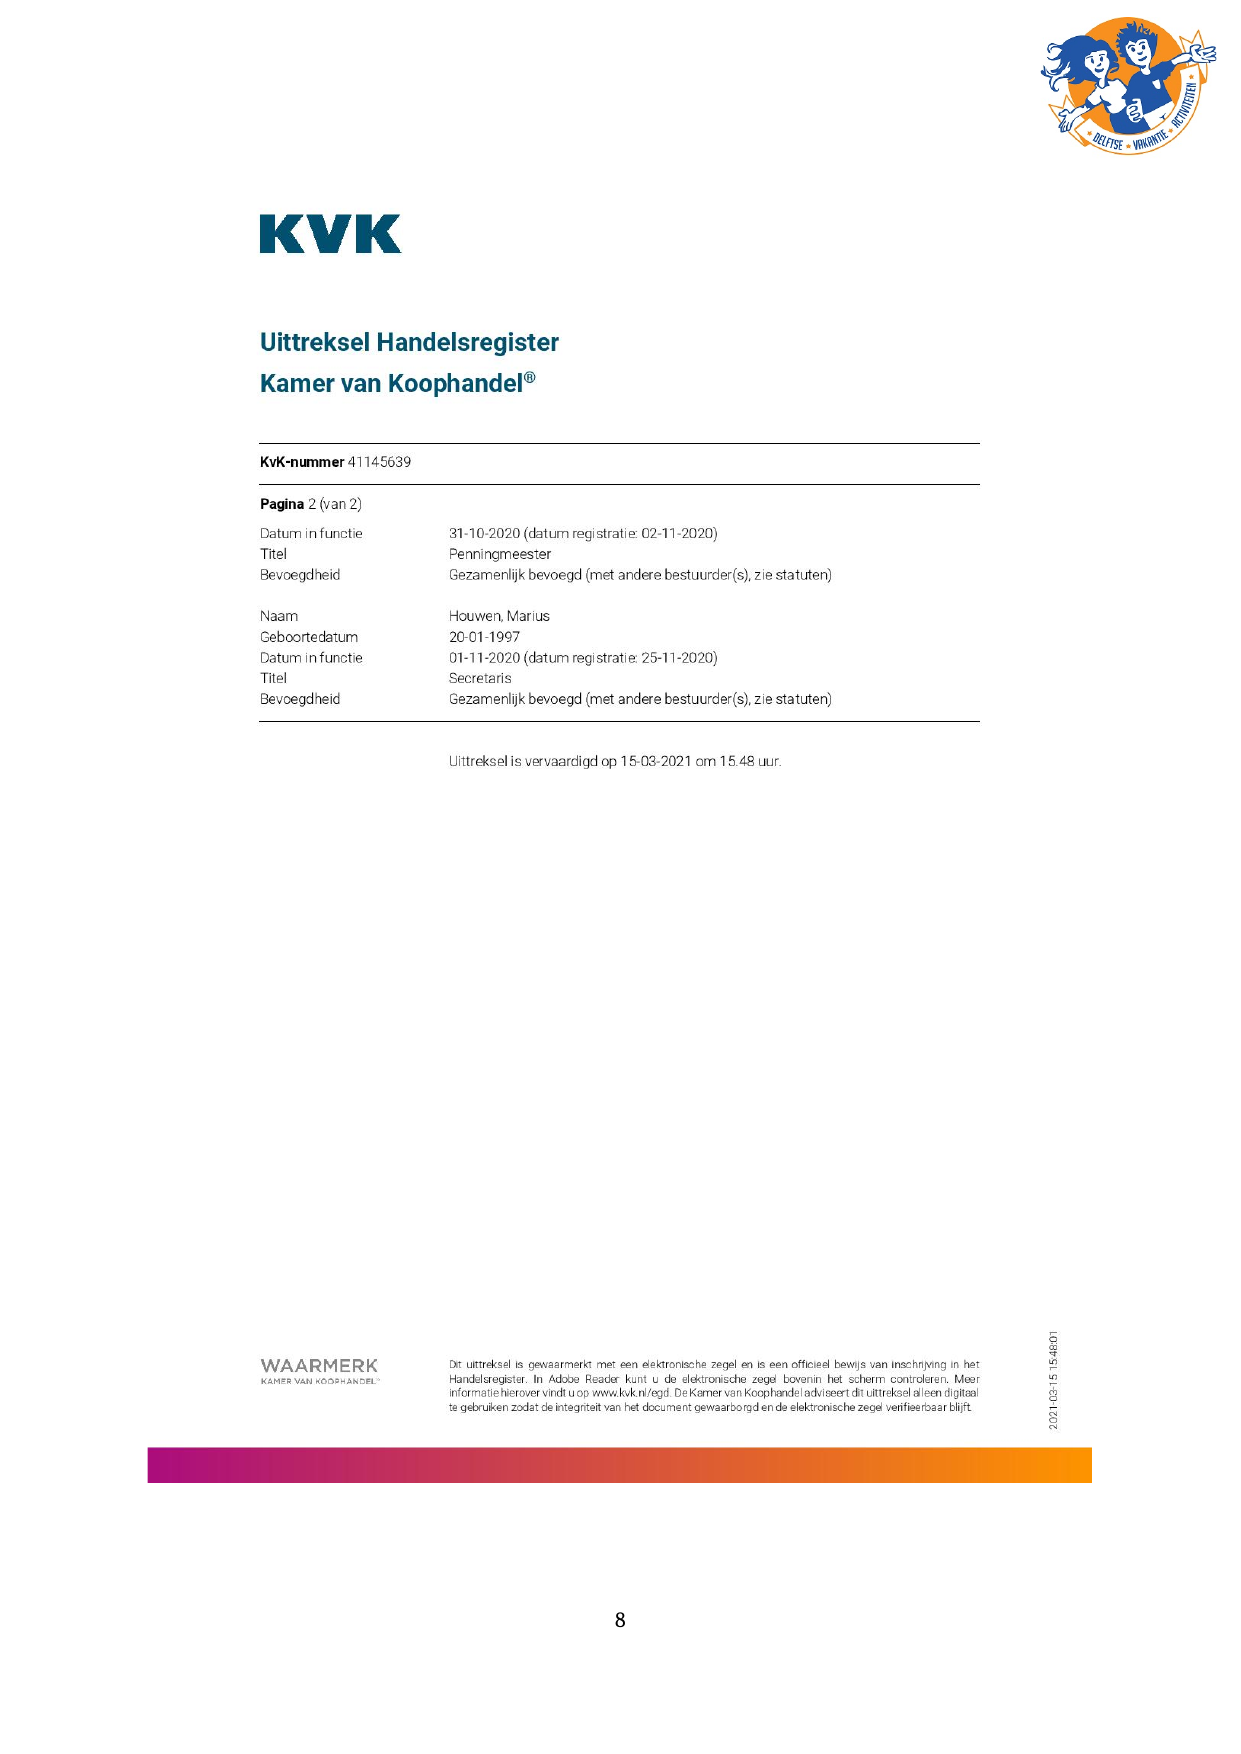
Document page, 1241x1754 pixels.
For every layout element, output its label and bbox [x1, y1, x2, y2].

picture [147, 17, 1217, 1483]
